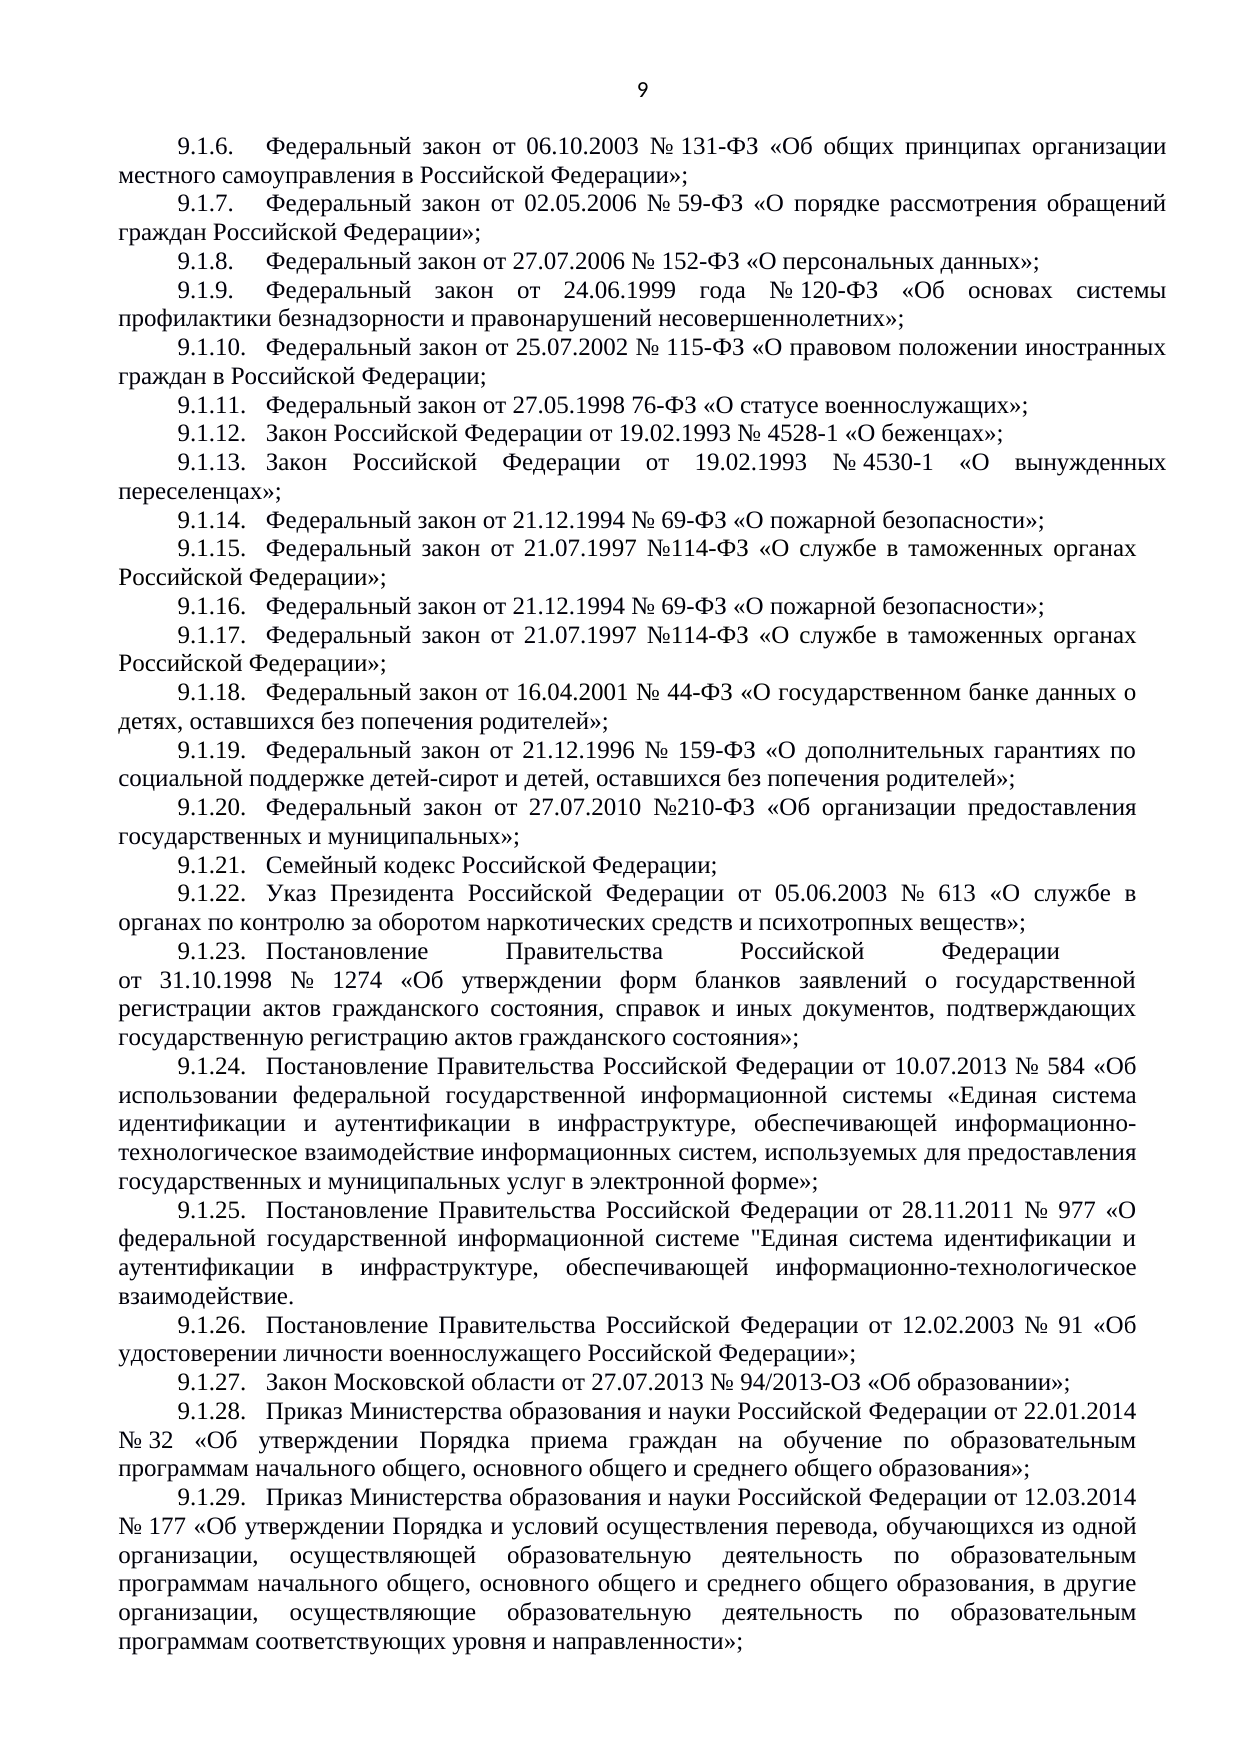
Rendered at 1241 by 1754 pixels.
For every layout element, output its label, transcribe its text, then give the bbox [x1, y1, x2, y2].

list Закон Московской области от 27.07.2013 № 94/2013-ОЗ «Об образовании»; [118, 1367, 1137, 1396]
list Приказ Министерства образования и науки Российской Федерации от 22.01.2014 № 32 «Об утверждении Порядка приема граждан на обучение по образовательным программам начального общего, основного общего и среднего общего образования»; [118, 1396, 1137, 1482]
list Федеральный закон от 27.07.2010 №210-ФЗ «Об организации предоставления государственных и муниципальных»; [118, 792, 1137, 850]
list Федеральный закон от 27.05.1998 76-ФЗ «О статусе военнослужащих»; [118, 390, 1167, 418]
list Федеральный закон от 06.10.2003 № 131-ФЗ «Об общих принципах организации местного самоуправления в Российской Федерации»; [118, 131, 1167, 188]
list Федеральный закон от 21.07.1997 №114-ФЗ «О службе в таможенных органах Российской Федерации»; [118, 620, 1137, 677]
list Федеральный закон от 21.12.1996 № 159-ФЗ «О дополнительных гарантиях по социальной поддержке детей-сирот и детей, оставшихся без попечения родителей»; [118, 735, 1137, 792]
list Федеральный закон от 27.07.2006 № 152-ФЗ «О персональных данных»; [118, 246, 1167, 275]
list Федеральный закон от 21.12.1994 № 69-ФЗ «О пожарной безопасности»; [118, 505, 1137, 533]
list Указ Президента Российской Федерации от 05.06.2003 № 613 «О службе в органах по контролю за оборотом наркотических средств и психотропных веществ»; [118, 878, 1137, 936]
list Закон Российской Федерации от 19.02.1993 № 4528-1 «О беженцах»; [118, 418, 1167, 447]
list Закон Российской Федерации от 19.02.1993 № 4530-1 «О вынужденных переселенцах»; [118, 447, 1167, 505]
list Приказ Министерства образования и науки Российской Федерации от 12.03.2014 № 177 «Об утверждении Порядка и условий осуществления перевода, обучающихся из одной организации, осуществляющей образовательную деятельность по образовательным программам начального общего, основного общего и среднего общего образования, в другие организации, осуществляющие образовательную деятельность по образовательным программам соответствующих уровня и направленности»; [118, 1482, 1137, 1655]
list Федеральный закон от 02.05.2006 № 59-ФЗ «О порядке рассмотрения обращений граждан Российской Федерации»; [118, 188, 1167, 246]
list Федеральный закон от 25.07.2002 № 115-ФЗ «О правовом положении иностранных граждан в Российской Федерации; [118, 332, 1167, 390]
list Федеральный закон от 16.04.2001 № 44-ФЗ «О государственном банке данных о детях, оставшихся без попечения родителей»; [118, 677, 1137, 735]
list Семейный кодекс Российской Федерации; [118, 850, 1137, 878]
list Федеральный закон от 24.06.1999 года № 120-ФЗ «Об основах системы профилактики безнадзорности и правонарушений несовершеннолетних»; [118, 275, 1167, 332]
list Федеральный закон от 21.12.1994 № 69-ФЗ «О пожарной безопасности»; [118, 591, 1137, 620]
list Постановление Правительства Российской Федерации от 31.10.1998 № 1274 «Об утверждении форм бланков заявлений о государственной регистрации актов гражданского состояния, справок и иных документов, подтверждающих государственную регистрацию актов гражданского состояния»; [118, 936, 1137, 1051]
list Постановление Правительства Российской Федерации от 10.07.2013 № 584 «Об использовании федеральной государственной информационной системы «Единая система идентификации и аутентификации в инфраструктуре, обеспечивающей информационно-технологическое взаимодействие информационных систем, используемых для предоставления государственных и муниципальных услуг в электронной форме»; [118, 1051, 1137, 1195]
list Федеральный закон от 21.07.1997 №114-ФЗ «О службе в таможенных органах Российской Федерации»; [118, 533, 1137, 591]
list Постановление Правительства Российской Федерации от 28.11.2011 № 977 «О федеральной государственной информационной системе "Единая система идентификации и аутентификации в инфраструктуре, обеспечивающей информационно-технологическое взаимодействие. [118, 1195, 1137, 1310]
list Постановление Правительства Российской Федерации от 12.02.2003 № 91 «Об удостоверении личности военнослужащего Российской Федерации»; [118, 1310, 1137, 1367]
